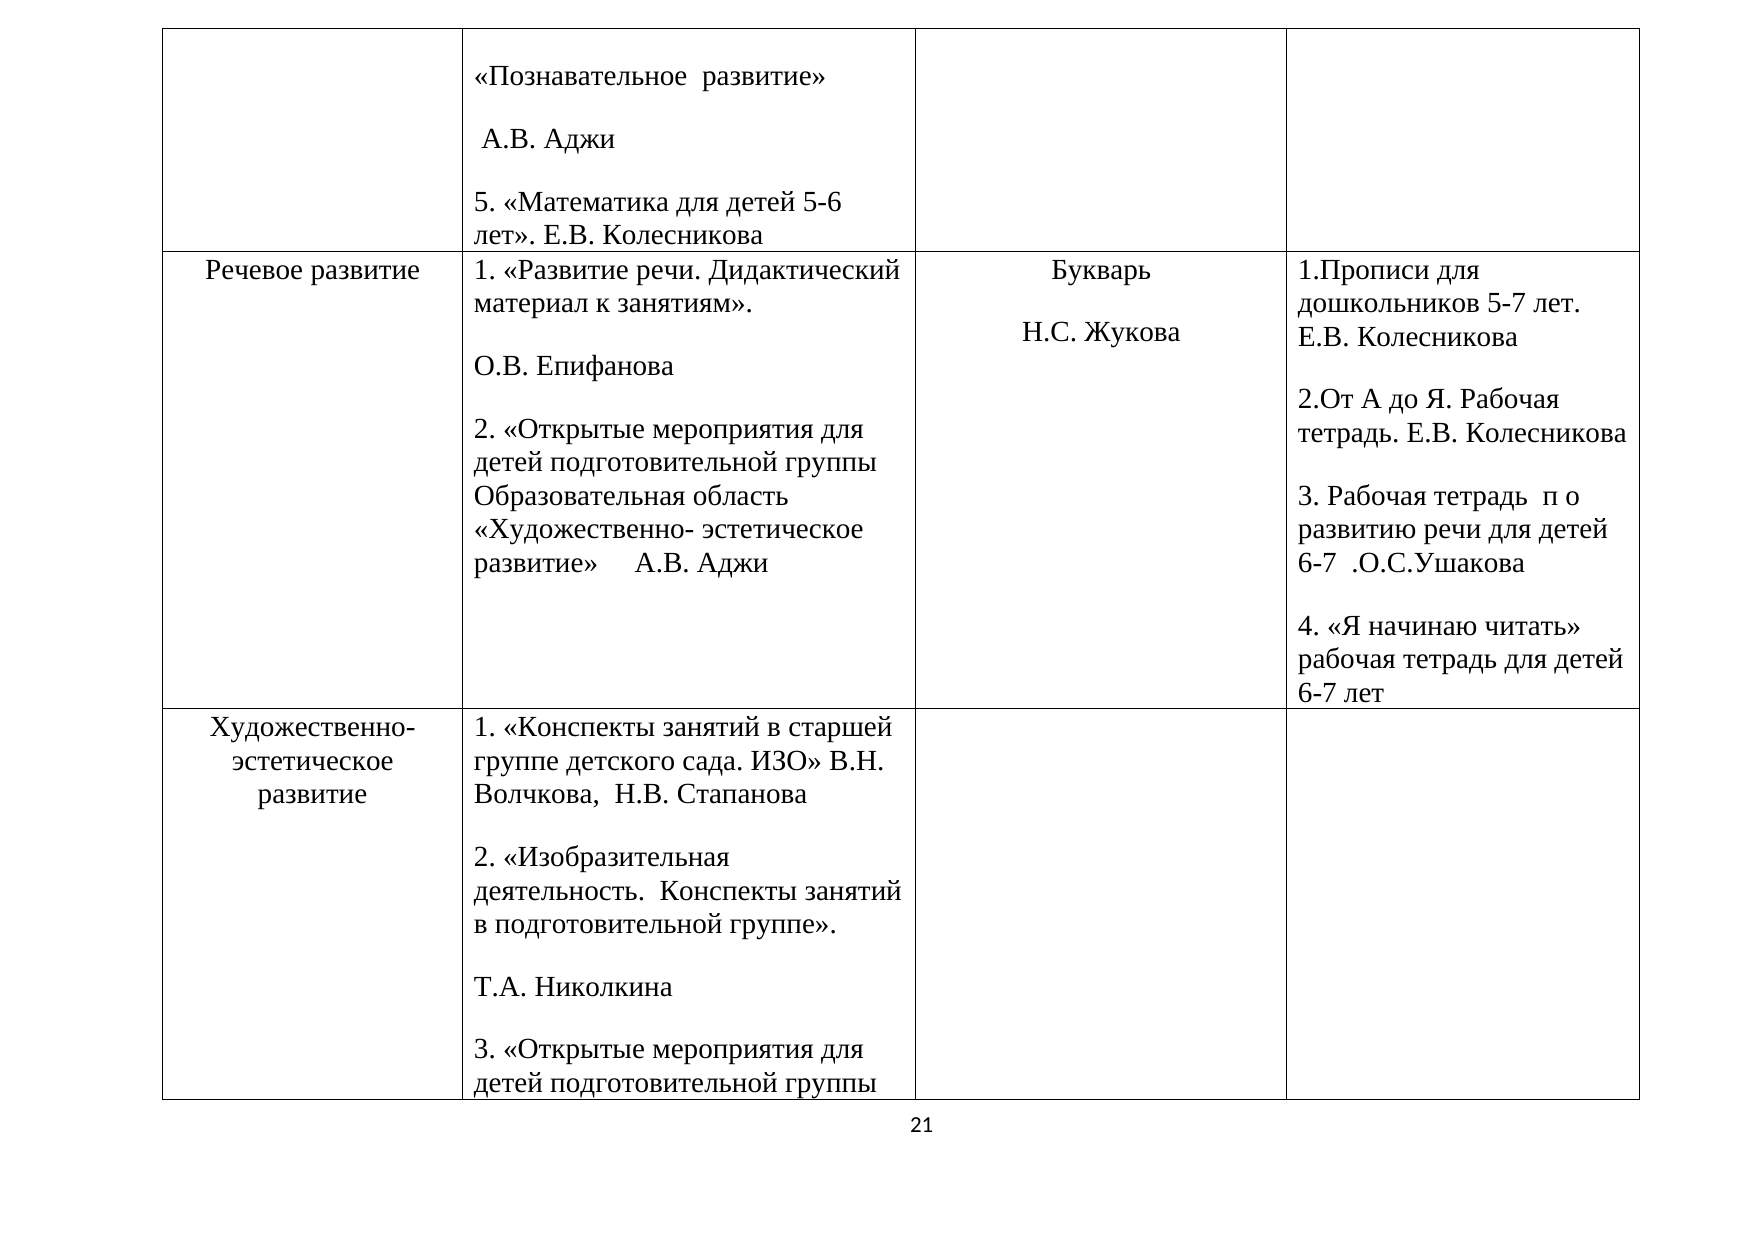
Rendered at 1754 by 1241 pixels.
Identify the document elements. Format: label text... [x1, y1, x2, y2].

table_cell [1287, 29, 1639, 251]
table_cell [916, 709, 1286, 1099]
table_cell 1.Прописи для дошкольников 5-7 лет. Е.В. Колесникова 2.От А до Я. Рабочая тетрадь. Е.В. Колесникова 3. Рабочая тетрадь п о развитию речи для детей 6-7 .О.С.Ушакова 4. «Я начинаю читать» рабочая тетрадь для детей 6-7 лет [1287, 252, 1639, 708]
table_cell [463, 709, 915, 1099]
table_cell Речевое развитие [163, 252, 462, 708]
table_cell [163, 709, 462, 1099]
table_cell [916, 29, 1286, 251]
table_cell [463, 29, 915, 251]
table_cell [163, 29, 462, 251]
table_cell [1287, 709, 1639, 1099]
table_cell 1. «Развитие речи. Дидактический материал к занятиям». О.В. Епифанова 2. «Открытые мероприятия для детей подготовительной группы Образовательная область «Художественно- эстетическое развитие» А.В. Аджи [463, 252, 915, 708]
table_cell Букварь Н.С. Жукова [916, 252, 1286, 708]
